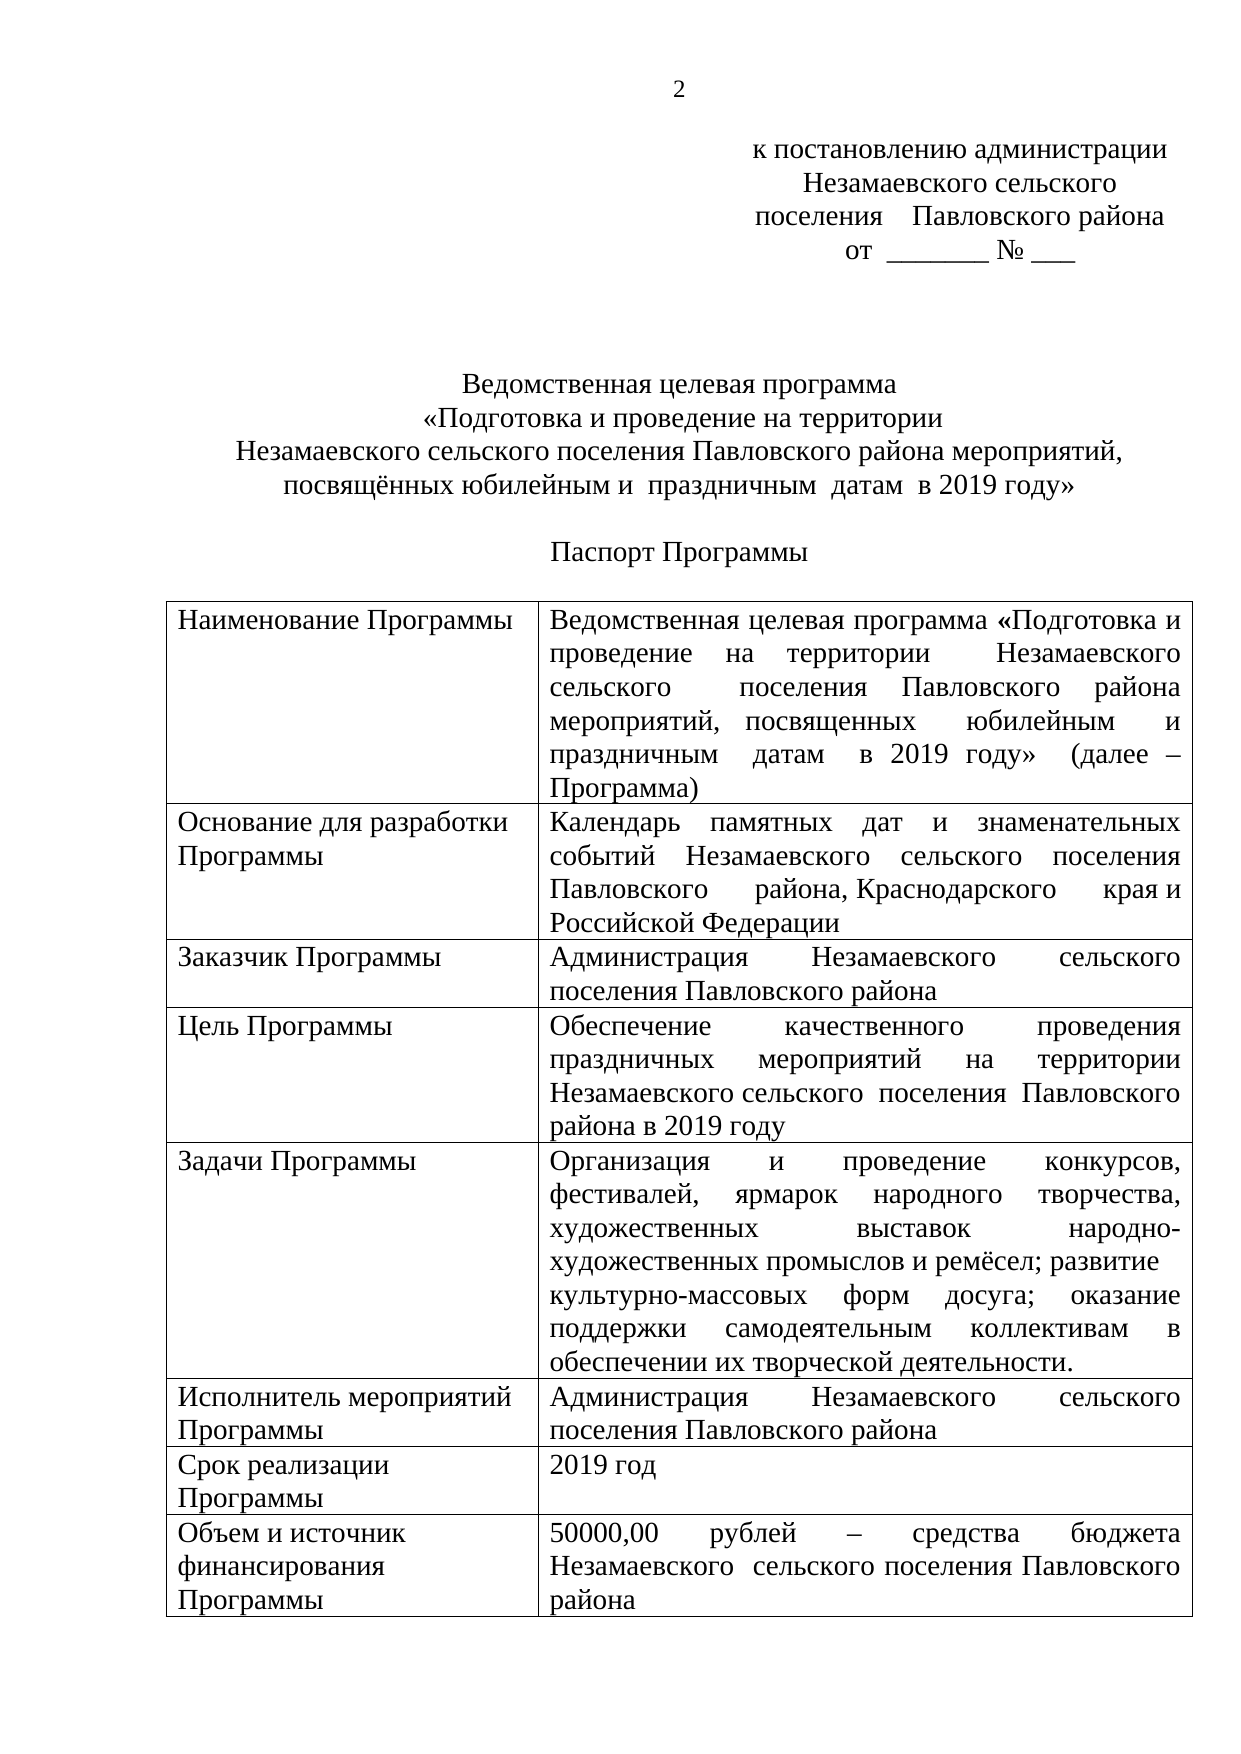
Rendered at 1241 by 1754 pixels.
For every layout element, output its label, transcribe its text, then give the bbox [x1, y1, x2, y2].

table_cell 50000,00 рублей – средства бюджета Незамаевского сельского поселения Павловского района [539, 1515, 1192, 1616]
table_header Наименование Программы [167, 602, 538, 803]
text «Подготовка и проведение на территории [177, 400, 1181, 433]
table_cell Организация и проведение конкурсов, фестивалей, ярмарок народного творчества, художественных выставок народно-художественных промыслов и ремёсел; развитие культурно-массовых форм досуга; оказание поддержки самодеятельным коллективам в обеспечении их творческой деятельности. [539, 1143, 1192, 1378]
table_cell Основание для разработки Программы [167, 804, 538, 938]
text от _______ № ___ [738, 232, 1181, 266]
text Незамаевского сельского поселения Павловского района [738, 165, 1181, 232]
text Незамаевского сельского поселения Павловского района мероприятий, [177, 433, 1181, 467]
text Паспорт Программы [177, 534, 1181, 567]
text посвящённых юбилейным и праздничным датам в 2019 году» [177, 467, 1181, 500]
table_cell Обеспечение качественного проведения праздничных мероприятий на территории Незамаевского сельского поселения Павловского района в 2019 году [539, 1008, 1192, 1142]
table_cell Срок реализации Программы [167, 1447, 538, 1514]
table_cell 2019 год [539, 1447, 1192, 1514]
table_cell Объем и источник финансирования Программы [167, 1515, 538, 1616]
text Ведомственная целевая программа [177, 366, 1181, 400]
table_cell Исполнитель мероприятий Программы [167, 1379, 538, 1446]
table_cell Задачи Программы [167, 1143, 538, 1378]
table_cell Администрация Незамаевского сельского поселения Павловского района [539, 1379, 1192, 1446]
table_header Ведомственная целевая программа «Подготовка и проведение на территории Незамаевского сельского поселения Павловского района мероприятий, посвященных юбилейным и праздничным датам в 2019 году» (далее – Программа) [539, 602, 1192, 803]
table_cell Заказчик Программы [167, 940, 538, 1007]
table_cell Цель Программы [167, 1008, 538, 1142]
table_cell Администрация Незамаевского сельского поселения Павловского района [539, 940, 1192, 1007]
table_cell Календарь памятных дат и знаменательных событий Незамаевского сельского поселения Павловского района, Краснодарского края и Российской Федерации [539, 804, 1192, 938]
text к постановлению администрации [738, 131, 1181, 165]
